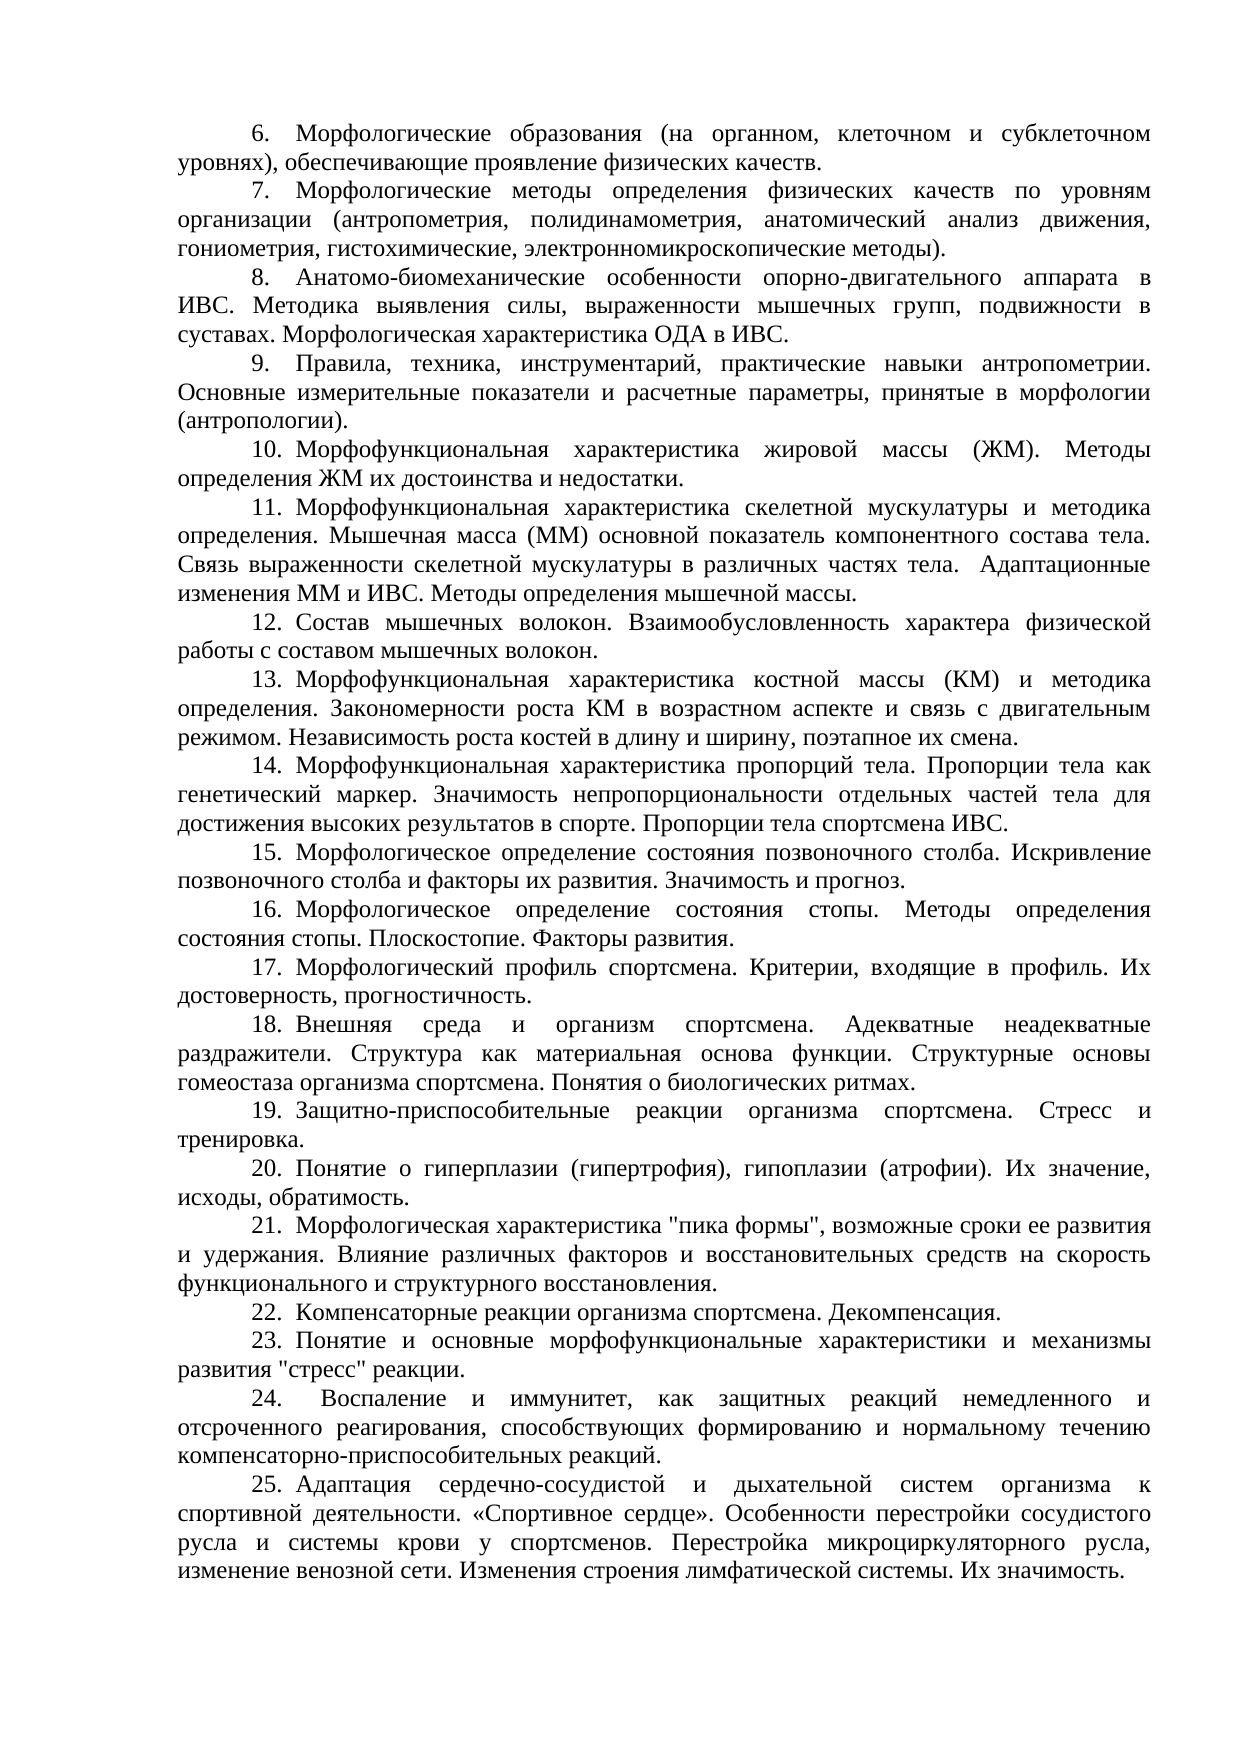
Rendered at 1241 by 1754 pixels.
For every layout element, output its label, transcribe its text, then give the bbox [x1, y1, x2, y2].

list Состав мышечных волокон. Взаимообусловленность характера физической работы с составом мышечных волокон. [177, 607, 1152, 664]
list Адаптация сердечно-сосудистой и дыхательной систем организма к спортивной деятельности. «Спортивное сердце». Особенности перестройки сосудистого русла и системы крови у спортсменов. Перестройка микроциркуляторного русла, изменение венозной сети. Изменения строения лимфатической системы. Их значимость. [177, 1469, 1152, 1584]
list Понятие и основные морфофункциональные характеристики и механизмы развития "стресс" реакции. [177, 1326, 1152, 1383]
list Компенсаторные реакции организма спортсмена. Декомпенсация. [177, 1297, 1152, 1326]
list Морфофункциональная характеристика костной массы (КМ) и методика определения. Закономерности роста КМ в возрастном аспекте и связь с двигательным режимом. Независимость роста костей в длину и ширину, поэтапное их смена. [177, 664, 1152, 751]
list Анатомо-биомеханические особенности опорно-двигательного аппарата в ИВС. Методика выявления силы, выраженности мышечных групп, подвижности в суставах. Морфологическая характеристика ОДА в ИВС. [177, 262, 1152, 348]
list Морфофункциональная характеристика скелетной мускулатуры и методика определения. Мышечная масса (ММ) основной показатель компонентного состава тела. Связь выраженности скелетной мускулатуры в различных частях тела. Адаптационные изменения ММ и ИВС. Методы определения мышечной массы. [177, 492, 1152, 607]
list Морфологические методы определения физических качеств по уровням организации (антропометрия, полидинамометрия, анатомический анализ движения, гониометрия, гистохимические, электронномикроскопические методы). [177, 176, 1152, 262]
list Морфологическая характеристика "пика формы", возможные сроки ее развития и удержания. Влияние различных факторов и восстановительных средств на скорость функционального и структурного восстановления. [177, 1211, 1152, 1297]
list Понятие о гиперплазии (гипертрофия), гипоплазии (атрофии). Их значение, исходы, обратимость. [177, 1153, 1152, 1211]
list Воспаление и иммунитет, как защитных реакций немедленного и отсроченного реагирования, способствующих формированию и нормальному течению компенсаторно-приспособительных реакций. [177, 1383, 1152, 1469]
list Защитно-приспособительные реакции организма спортсмена. Стресс и тренировка. [177, 1096, 1152, 1153]
list Внешняя среда и организм спортсмена. Адекватные неадекватные раздражители. Структура как материальная основа функции. Структурные основы гомеостаза организма спортсмена. Понятия о биологических ритмах. [177, 1009, 1152, 1096]
list Морфофункциональная характеристика жировой массы (ЖМ). Методы определения ЖМ их достоинства и недостатки. [177, 434, 1152, 492]
list Морфологическое определение состояния позвоночного столба. Искривление позвоночного столба и факторы их развития. Значимость и прогноз. [177, 837, 1152, 894]
list Морфологическое определение состояния стопы. Методы определения состояния стопы. Плоскостопие. Факторы развития. [177, 894, 1152, 952]
list Морфологические образования (на органном, клеточном и субклеточном уровнях), обеспечивающие проявление физических качеств. [177, 118, 1152, 176]
list Морфофункциональная характеристика пропорций тела. Пропорции тела как генетический маркер. Значимость непропорциональности отдельных частей тела для достижения высоких результатов в спорте. Пропорции тела спортсмена ИВС. [177, 751, 1152, 837]
list Правила, техника, инструментарий, практические навыки антропометрии. Основные измерительные показатели и расчетные параметры, принятые в морфологии (антропологии). [177, 348, 1152, 434]
list Морфологический профиль спортсмена. Критерии, входящие в профиль. Их достоверность, прогностичность. [177, 952, 1152, 1009]
